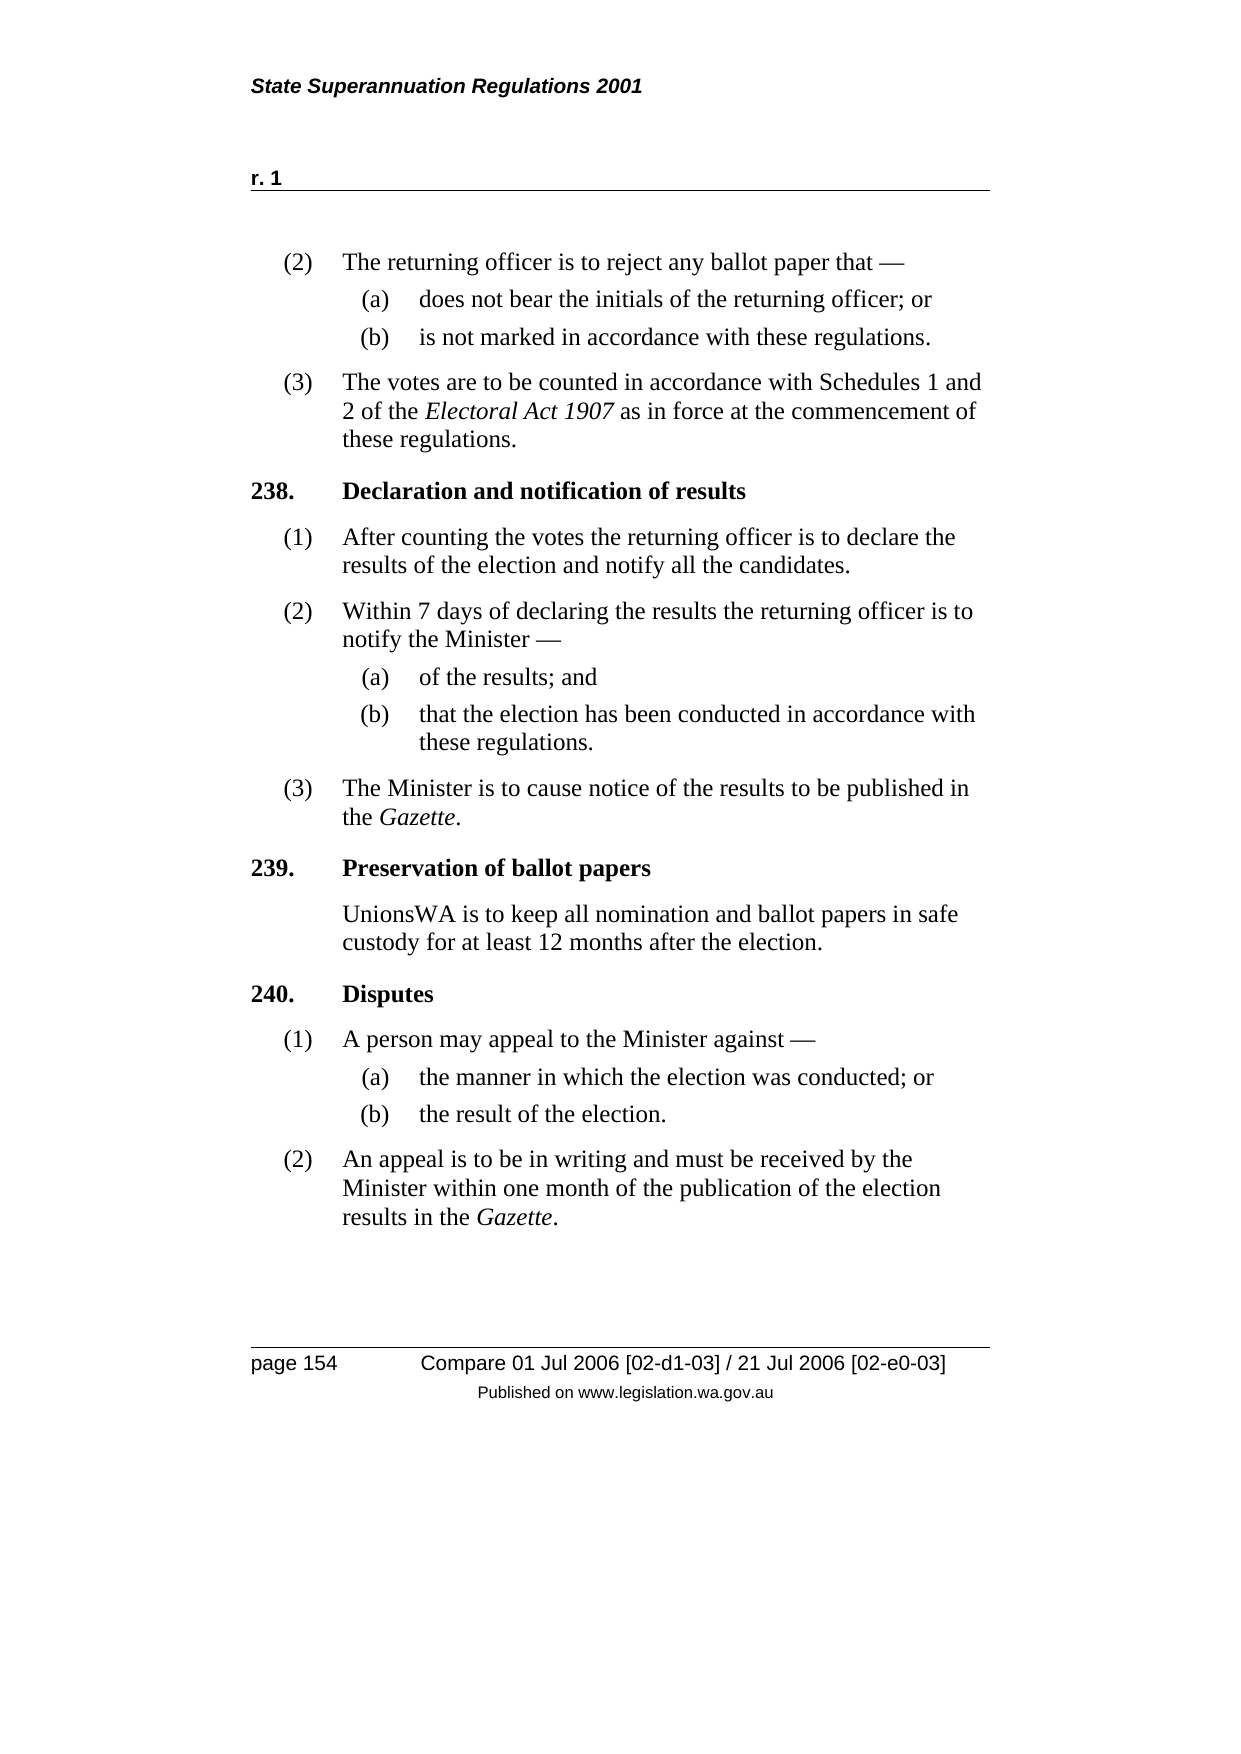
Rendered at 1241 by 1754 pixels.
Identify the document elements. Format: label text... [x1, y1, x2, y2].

text (a) does not bear the initials of the returning officer; or [251, 284, 990, 313]
text (2) An appeal is to be in writing and must be received by the Minister within one month of the publication of the election results in the Gazette. [251, 1144, 990, 1230]
text UnionsWA is to keep all nomination and ballot papers in safe custody for at least 12 months after the election. [251, 899, 990, 956]
subtitle 238. Declaration and notification of results [251, 476, 990, 505]
text (b) the result of the election. [251, 1099, 990, 1127]
text (2) Within 7 days of declaring the results the returning officer is to notify the Minister — [251, 596, 990, 653]
text (3) The votes are to be counted in accordance with Schedules 1 and 2 of the Electoral Act 1907 as in force at the commencement of these regulations. [251, 367, 990, 453]
text (a) the manner in which the election was conducted; or [251, 1062, 990, 1090]
text (2) The returning officer is to reject any ballot paper that — [251, 247, 990, 276]
text (a) of the results; and [251, 662, 990, 690]
subtitle 240. Disputes [251, 979, 990, 1008]
subtitle 239. Preservation of ballot papers [251, 853, 990, 882]
text (3) The Minister is to cause notice of the results to be published in the Gazette. [251, 773, 990, 830]
text (b) that the election has been conducted in accordance with these regulations. [251, 699, 990, 756]
text (1) A person may appeal to the Minister against — [251, 1024, 990, 1053]
text (b) is not marked in accordance with these regulations. [251, 322, 990, 350]
text (1) After counting the votes the returning officer is to declare the results of the election and notify all the candidates. [251, 522, 990, 579]
